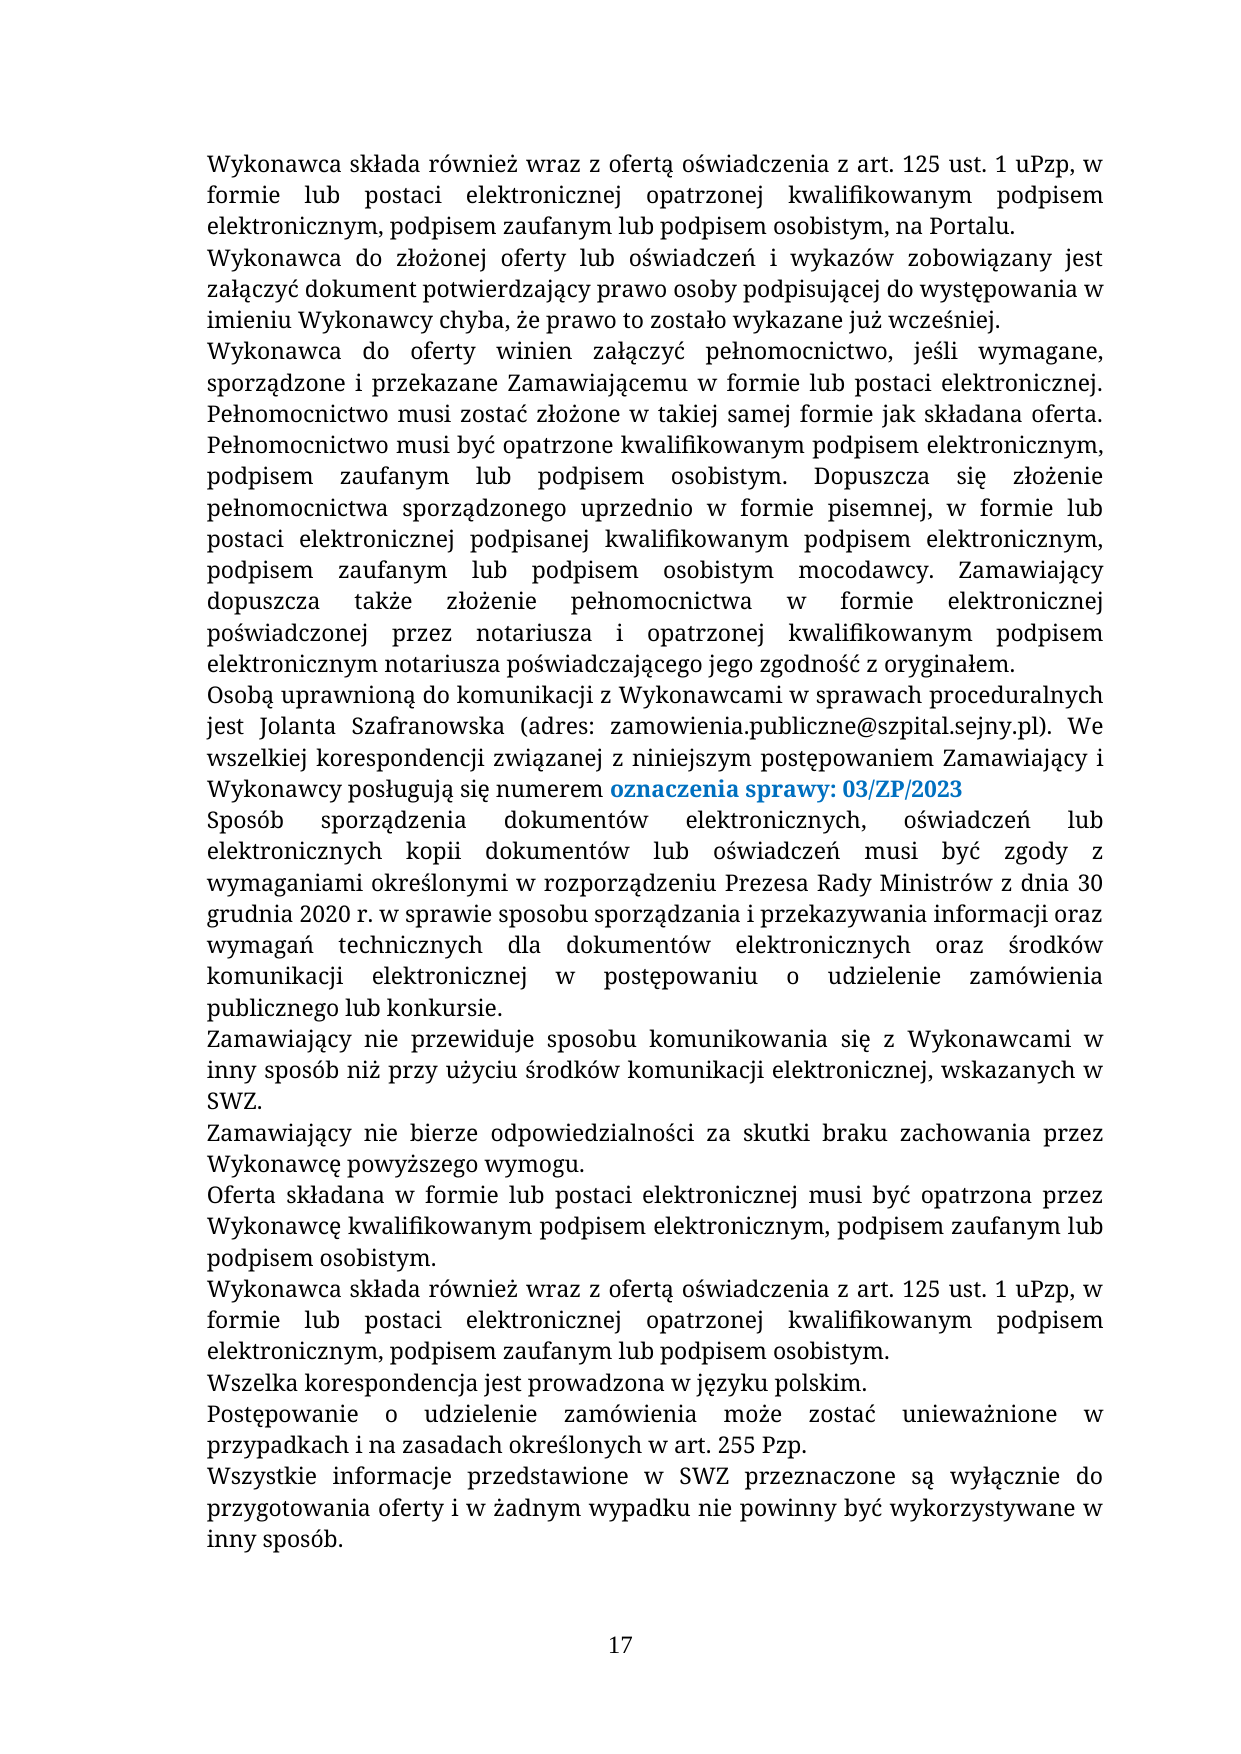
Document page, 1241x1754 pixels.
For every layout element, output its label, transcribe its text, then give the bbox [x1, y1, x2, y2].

text Osobą uprawnioną do komunikacji z Wykonawcami w sprawach proceduralnych jest Jolanta Szafranowska (adres: zamowienia.publiczne@szpital.sejny.pl). We wszelkiej korespondencji związanej z niniejszym postępowaniem Zamawiający i Wykonawcy posługują się numerem oznaczenia sprawy: 03/ZP/2023 [207, 679, 1104, 804]
text Postępowanie o udzielenie zamówienia może zostać unieważnione w przypadkach i na zasadach określonych w art. 255 Pzp. [207, 1398, 1104, 1460]
text Sposób sporządzenia dokumentów elektronicznych, oświadczeń lub elektronicznych kopii dokumentów lub oświadczeń musi być zgody z wymaganiami określonymi w rozporządzeniu Prezesa Rady Ministrów z dnia 30 grudnia 2020 r. w sprawie sposobu sporządzania i przekazywania informacji oraz wymagań technicznych dla dokumentów elektronicznych oraz środków komunikacji elektronicznej w postępowaniu o udzielenie zamówienia publicznego lub konkursie. [207, 804, 1104, 1023]
text Oferta składana w formie lub postaci elektronicznej musi być opatrzona przez Wykonawcę kwalifikowanym podpisem elektronicznym, podpisem zaufanym lub podpisem osobistym. [207, 1179, 1104, 1273]
text Wykonawca do oferty winien załączyć pełnomocnictwo, jeśli wymagane, sporządzone i przekazane Zamawiającemu w formie lub postaci elektronicznej. Pełnomocnictwo musi zostać złożone w takiej samej formie jak składana oferta. Pełnomocnictwo musi być opatrzone kwalifikowanym podpisem elektronicznym, podpisem zaufanym lub podpisem osobistym. Dopuszcza się złożenie pełnomocnictwa sporządzonego uprzednio w formie pisemnej, w formie lub postaci elektronicznej podpisanej kwalifikowanym podpisem elektronicznym, podpisem zaufanym lub podpisem osobistym mocodawcy. Zamawiający dopuszcza także złożenie pełnomocnictwa w formie elektronicznej poświadczonej przez notariusza i opatrzonej kwalifikowanym podpisem elektronicznym notariusza poświadczającego jego zgodność z oryginałem. [207, 335, 1104, 679]
text Wszelka korespondencja jest prowadzona w języku polskim. [207, 1366, 1104, 1398]
text Wykonawca składa również wraz z ofertą oświadczenia z art. 125 ust. 1 uPzp, w formie lub postaci elektronicznej opatrzonej kwalifikowanym podpisem elektronicznym, podpisem zaufanym lub podpisem osobistym, na Portalu. [207, 148, 1104, 241]
text Wszystkie informacje przedstawione w SWZ przeznaczone są wyłącznie do przygotowania oferty i w żadnym wypadku nie powinny być wykorzystywane w inny sposób. [207, 1460, 1104, 1554]
text Wykonawca składa również wraz z ofertą oświadczenia z art. 125 ust. 1 uPzp, w formie lub postaci elektronicznej opatrzonej kwalifikowanym podpisem elektronicznym, podpisem zaufanym lub podpisem osobistym. [207, 1273, 1104, 1366]
text Zamawiający nie przewiduje sposobu komunikowania się z Wykonawcami w inny sposób niż przy użyciu środków komunikacji elektronicznej, wskazanych w SWZ. [207, 1023, 1104, 1116]
text Wykonawca do złożonej oferty lub oświadczeń i wykazów zobowiązany jest załączyć dokument potwierdzający prawo osoby podpisującej do występowania w imieniu Wykonawcy chyba, że prawo to zostało wykazane już wcześniej. [207, 241, 1104, 335]
text Zamawiający nie bierze odpowiedzialności za skutki braku zachowania przez Wykonawcę powyższego wymogu. [207, 1116, 1104, 1179]
